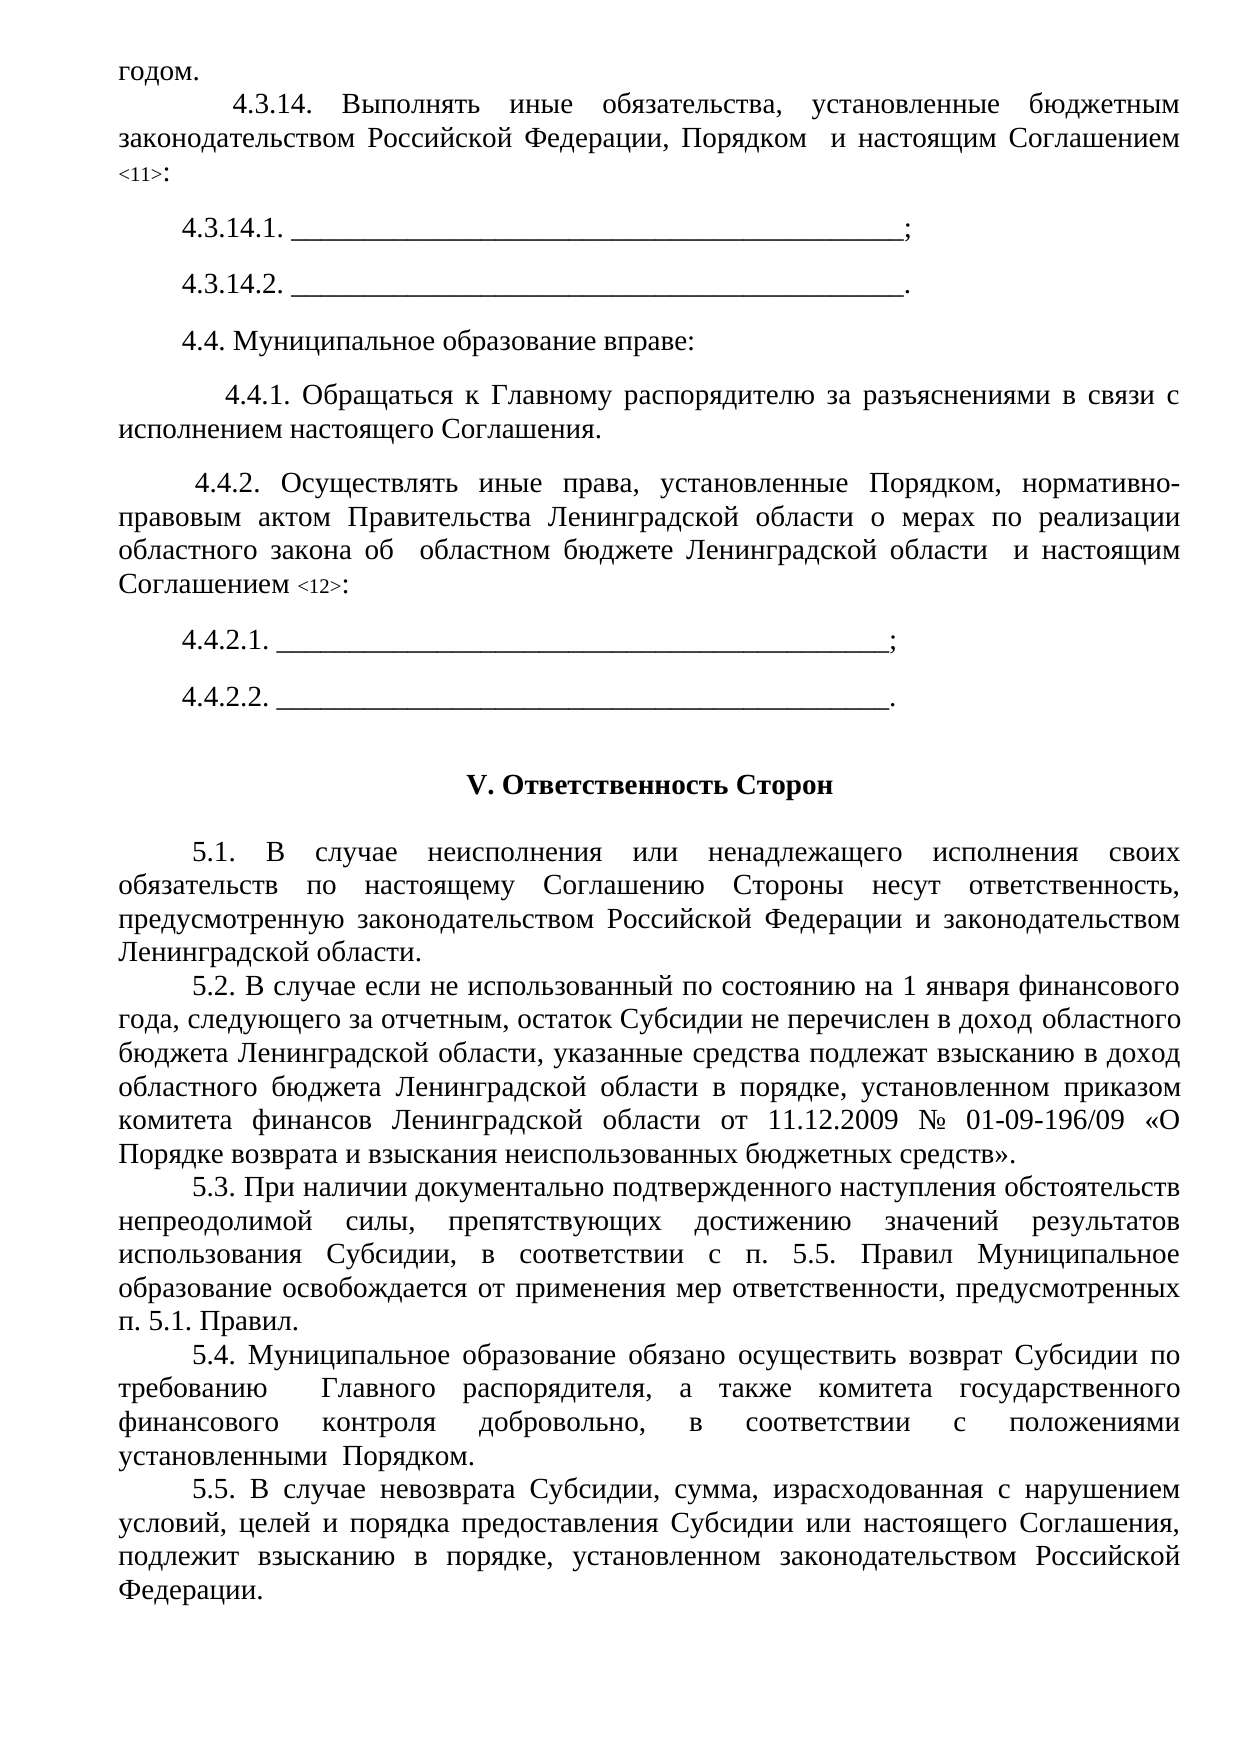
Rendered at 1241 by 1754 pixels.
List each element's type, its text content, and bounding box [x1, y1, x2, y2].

text V. Ответственность Сторон [118, 767, 1181, 800]
text 4.4. Муниципальное образование вправе: [118, 323, 1181, 357]
text 4.4.2.1. __________________________________________; [118, 622, 1181, 656]
text 4.4.2. Осуществлять иные права, установленные Порядком, нормативно-правовым актом Правительства Ленинградской области о мерах по реализации областного закона об областном бюджете Ленинградской области и настоящим Соглашением <12>: [118, 465, 1181, 599]
text 4.3.14.1. __________________________________________; [118, 210, 1181, 244]
text 5.4. Муниципальное образование обязано осуществить возврат Субсидии по требованию Главного распорядителя, а также комитета государственного финансового контроля добровольно, в соответствии с положениями установленными Порядком. [118, 1337, 1181, 1471]
text 4.3.14.2. __________________________________________. [118, 267, 1181, 300]
text 5.1. В случае неисполнения или ненадлежащего исполнения своих обязательств по настоящему Соглашению Стороны несут ответственность, предусмотренную законодательством Российской Федерации и законодательством Ленинградской области. [118, 834, 1181, 968]
text 5.2. В случае если не использованный по состоянию на 1 января финансового года, следующего за отчетным, остаток Субсидии не перечислен в доход областного бюджета Ленинградской области, указанные средства подлежат взысканию в доход областного бюджета Ленинградской области в порядке, установленном приказом комитета финансов Ленинградской области от 11.12.2009 № 01-09-196/09 «О Порядке возврата и взыскания неиспользованных бюджетных средств». [118, 968, 1181, 1169]
text 4.3.14. Выполнять иные обязательства, установленные бюджетным законодательством Российской Федерации, Порядком и настоящим Соглашением <11>: [118, 87, 1181, 187]
text 4.4.2.2. __________________________________________. [118, 679, 1181, 712]
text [118, 53, 1181, 87]
text 4.4.1. Обращаться к Главному распорядителю за разъяснениями в связи с исполнением настоящего Соглашения. [118, 377, 1181, 444]
text 5.5. В случае невозврата Субсидии, сумма, израсходованная с нарушением условий, целей и порядка предоставления Субсидии или настоящего Соглашения, подлежит взысканию в порядке, установленном законодательством Российской Федерации. [118, 1471, 1181, 1605]
text 5.3. При наличии документально подтвержденного наступления обстоятельств непреодолимой силы, препятствующих достижению значений результатов использования Субсидии, в соответствии с п. 5.5. Правил Муниципальное образование освобождается от применения мер ответственности, предусмотренных п. 5.1. Правил. [118, 1169, 1181, 1337]
